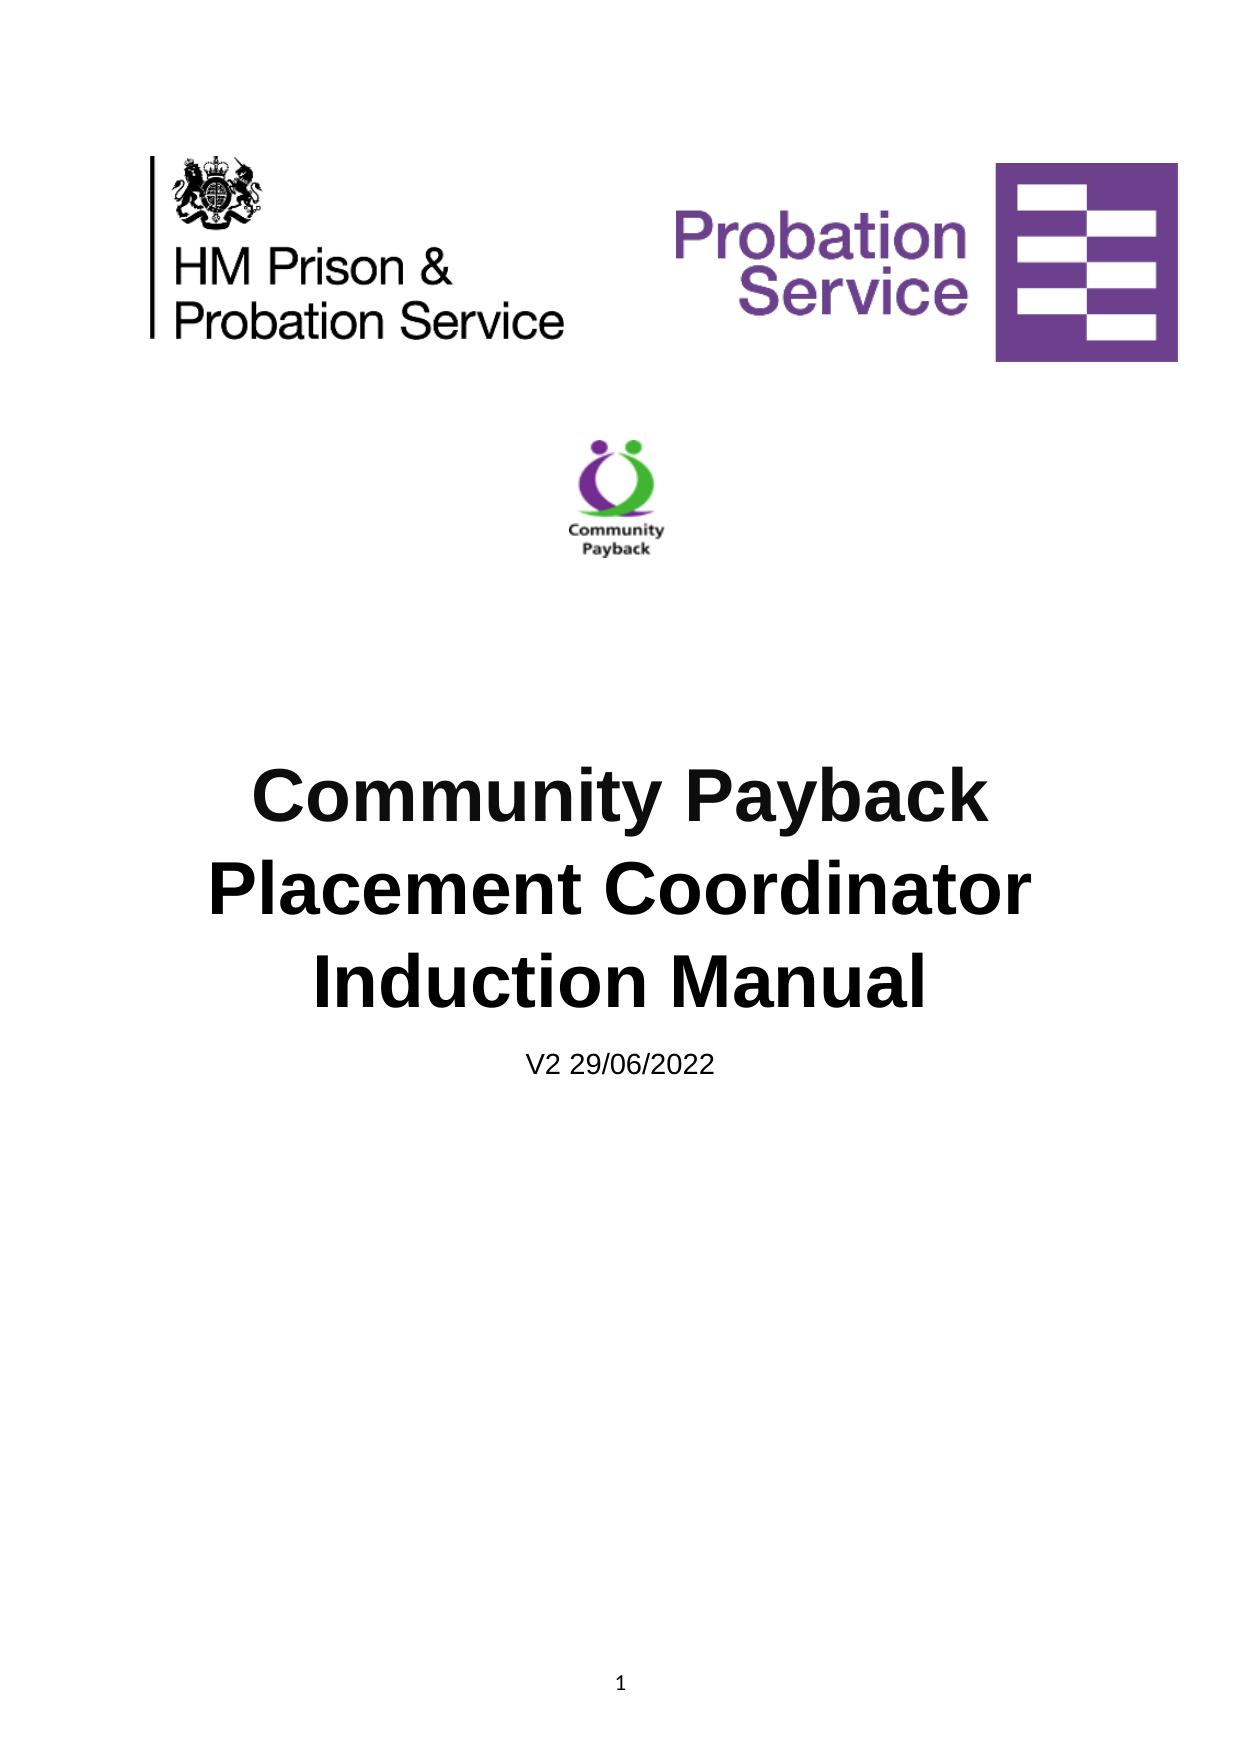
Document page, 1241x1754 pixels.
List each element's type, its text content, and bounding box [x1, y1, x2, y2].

text Community Payback Placement Coordinator Induction Manual [150, 751, 1090, 1023]
text V2 29/06/2022 [150, 1047, 1090, 1081]
picture [569, 440, 665, 558]
picture [150, 156, 564, 340]
picture [676, 163, 1178, 362]
